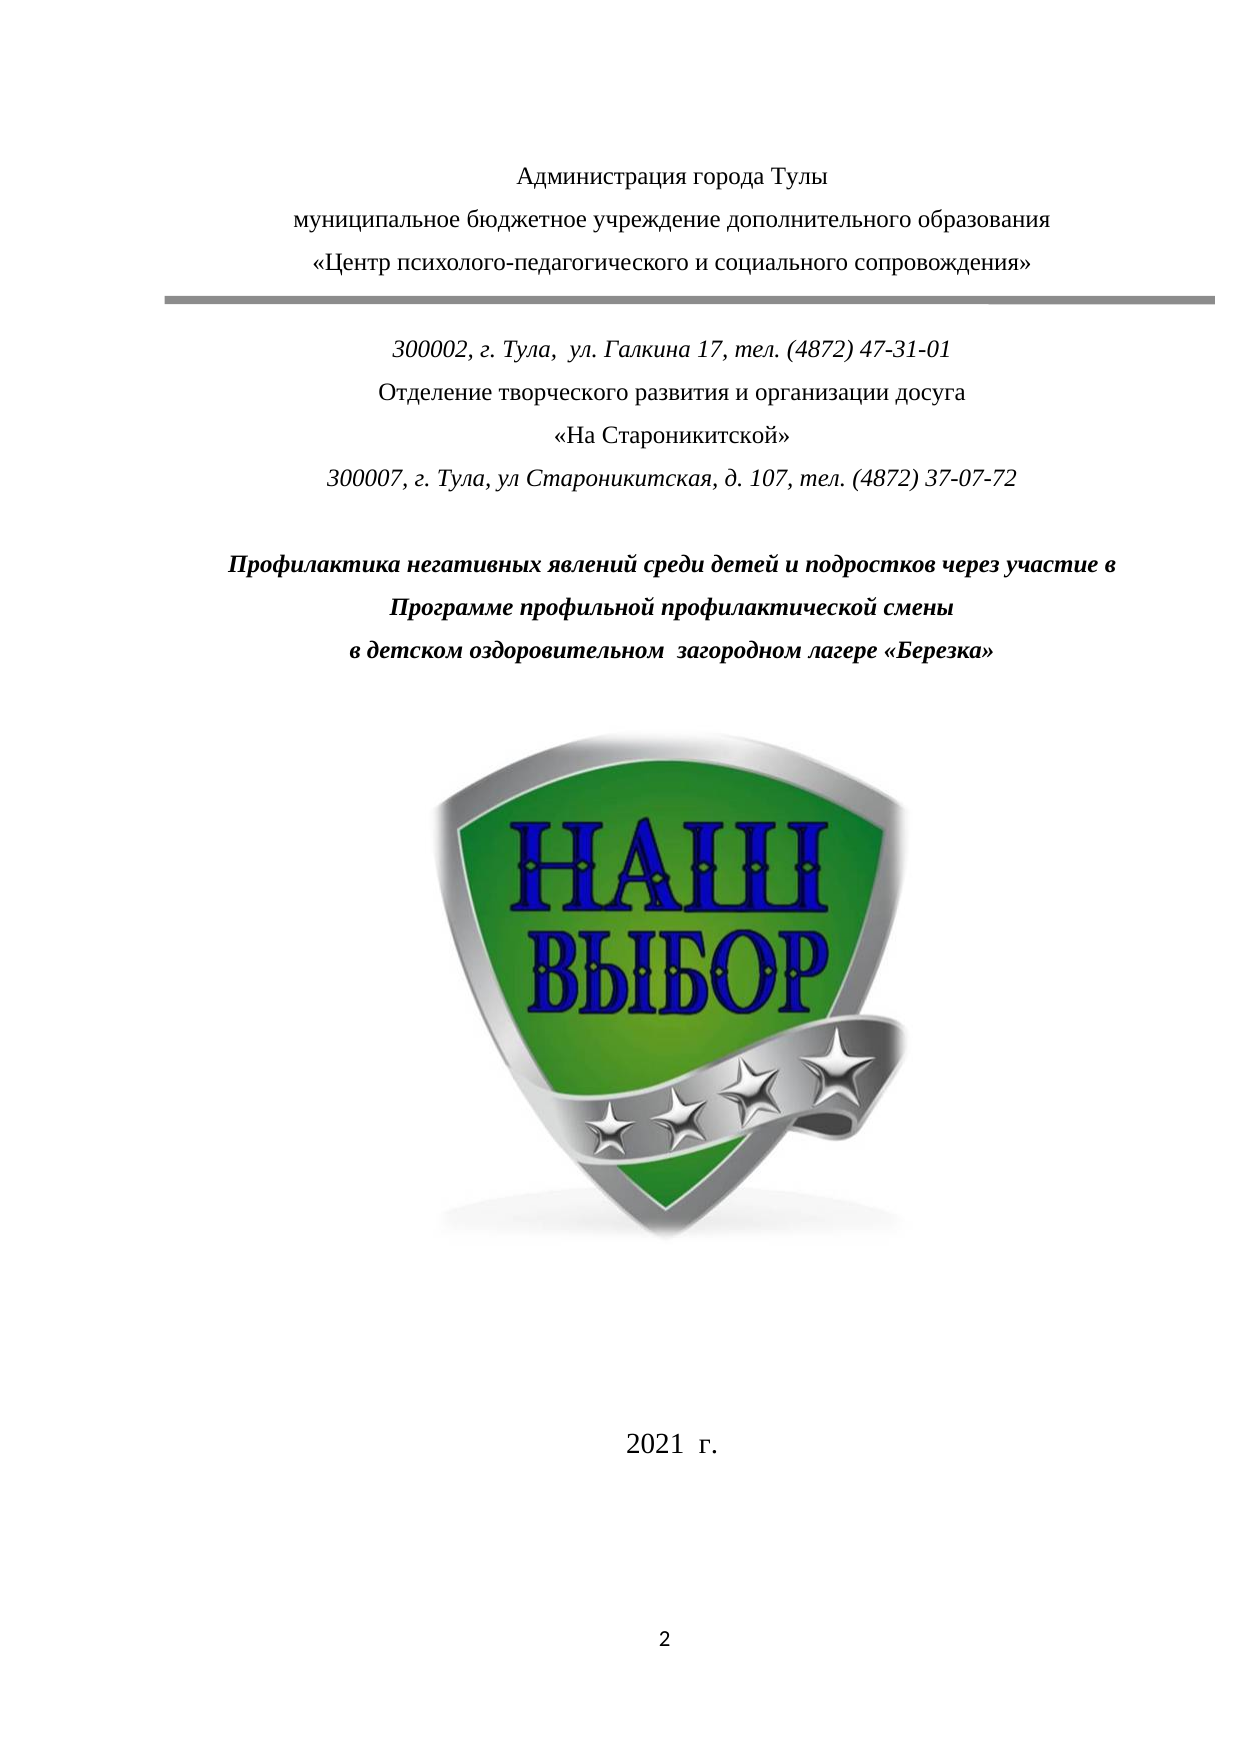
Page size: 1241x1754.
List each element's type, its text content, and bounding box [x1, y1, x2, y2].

picture [425, 725, 916, 1244]
text в детском оздоровительном загородном лагере «Березка» [177, 636, 1167, 664]
text Отделение творческого развития и организации досуга «На Староникитской» [177, 377, 1167, 449]
text 2021 г. [177, 1426, 1167, 1460]
text Администрация города Тулы [177, 161, 1167, 190]
text 300002, г. Тула, ул. Галкина 17, тел. (4872) 47-31-01 [177, 334, 1167, 362]
text муниципальное бюджетное учреждение дополнительного образования [177, 204, 1167, 233]
text Профилактика негативных явлений среди детей и подростков через участие в Программе профильной профилактической смены [177, 549, 1167, 621]
text 300007, г. Тула, ул Староникитская, д. 107, тел. (4872) 37-07-72 [177, 463, 1167, 492]
text «Центр психолого-педагогического и социального сопровождения» [177, 247, 1167, 276]
